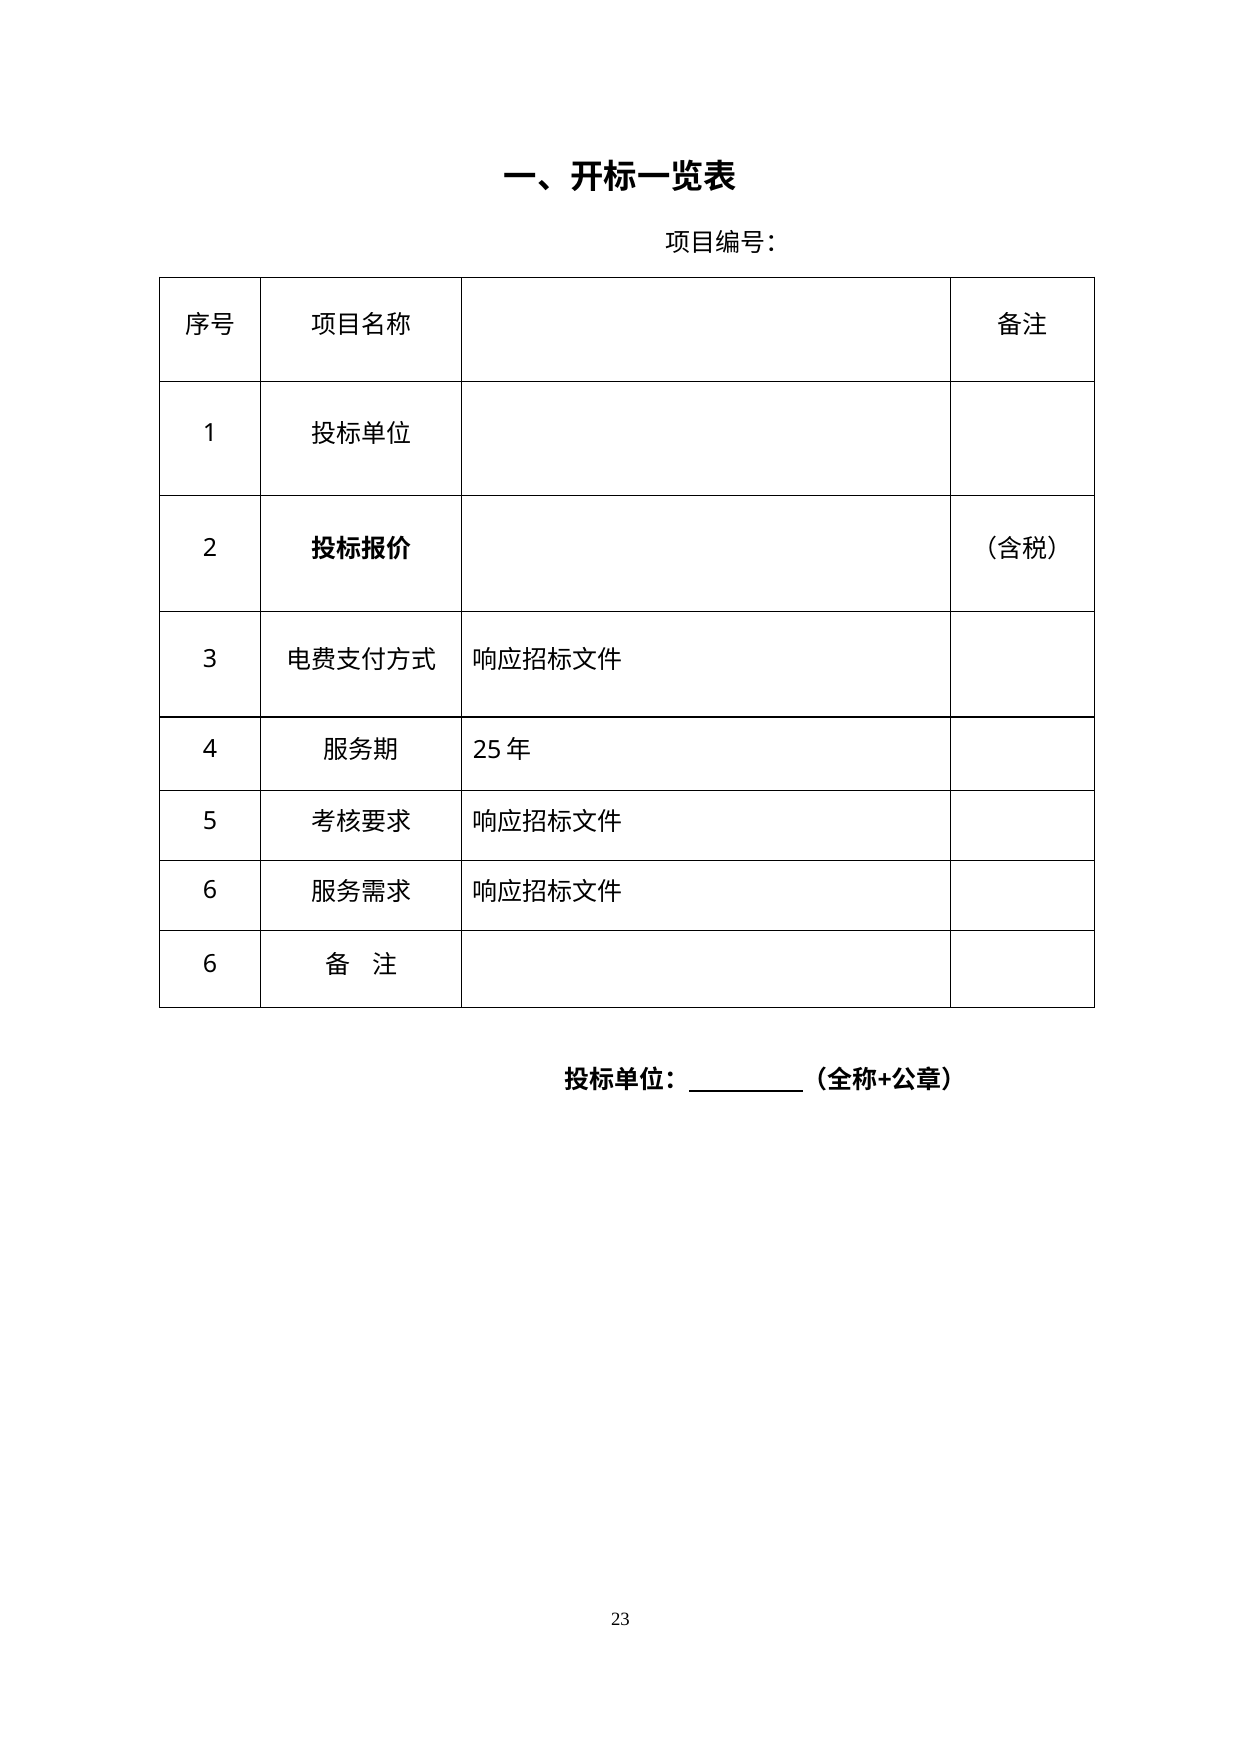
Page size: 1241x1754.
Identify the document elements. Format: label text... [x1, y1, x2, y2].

table_cell [462, 382, 950, 494]
table_cell 6 [160, 931, 260, 1007]
table_cell 投标单位 [261, 382, 461, 494]
table_cell 5 [160, 791, 260, 860]
table_cell 响应招标文件 [462, 861, 950, 929]
table_cell [951, 612, 1094, 716]
table_cell 6 [160, 861, 260, 929]
table_cell [462, 931, 950, 1007]
table_cell 服务需求 [261, 861, 461, 929]
table_cell 2 [160, 496, 260, 611]
table_cell 3 [160, 612, 260, 716]
table_cell 考核要求 [261, 791, 461, 860]
table_header 序号 [160, 278, 260, 381]
table_cell [951, 718, 1094, 790]
table_cell （含税） [951, 496, 1094, 611]
text 项目编号： [159, 222, 1081, 258]
table_header [462, 278, 950, 381]
table_cell [462, 496, 950, 611]
table_cell 投标报价 [261, 496, 461, 611]
table_cell 电费支付方式 [261, 612, 461, 716]
table_cell [951, 382, 1094, 494]
table_cell 4 [160, 718, 260, 790]
table_cell 响应招标文件 [462, 612, 950, 716]
subtitle 一、开标一览表 [159, 150, 1081, 198]
text 投标单位： （全称+公章） [159, 1059, 1081, 1096]
table_cell 1 [160, 382, 260, 494]
table_cell 25年 [462, 718, 950, 790]
table_cell 响应招标文件 [462, 791, 950, 860]
table_header 备注 [951, 278, 1094, 381]
table_cell [951, 931, 1094, 1007]
table_cell [951, 791, 1094, 860]
table_cell 服务期 [261, 718, 461, 790]
table_cell 备 注 [261, 931, 461, 1007]
table_header 项目名称 [261, 278, 461, 381]
table_cell [951, 861, 1094, 929]
